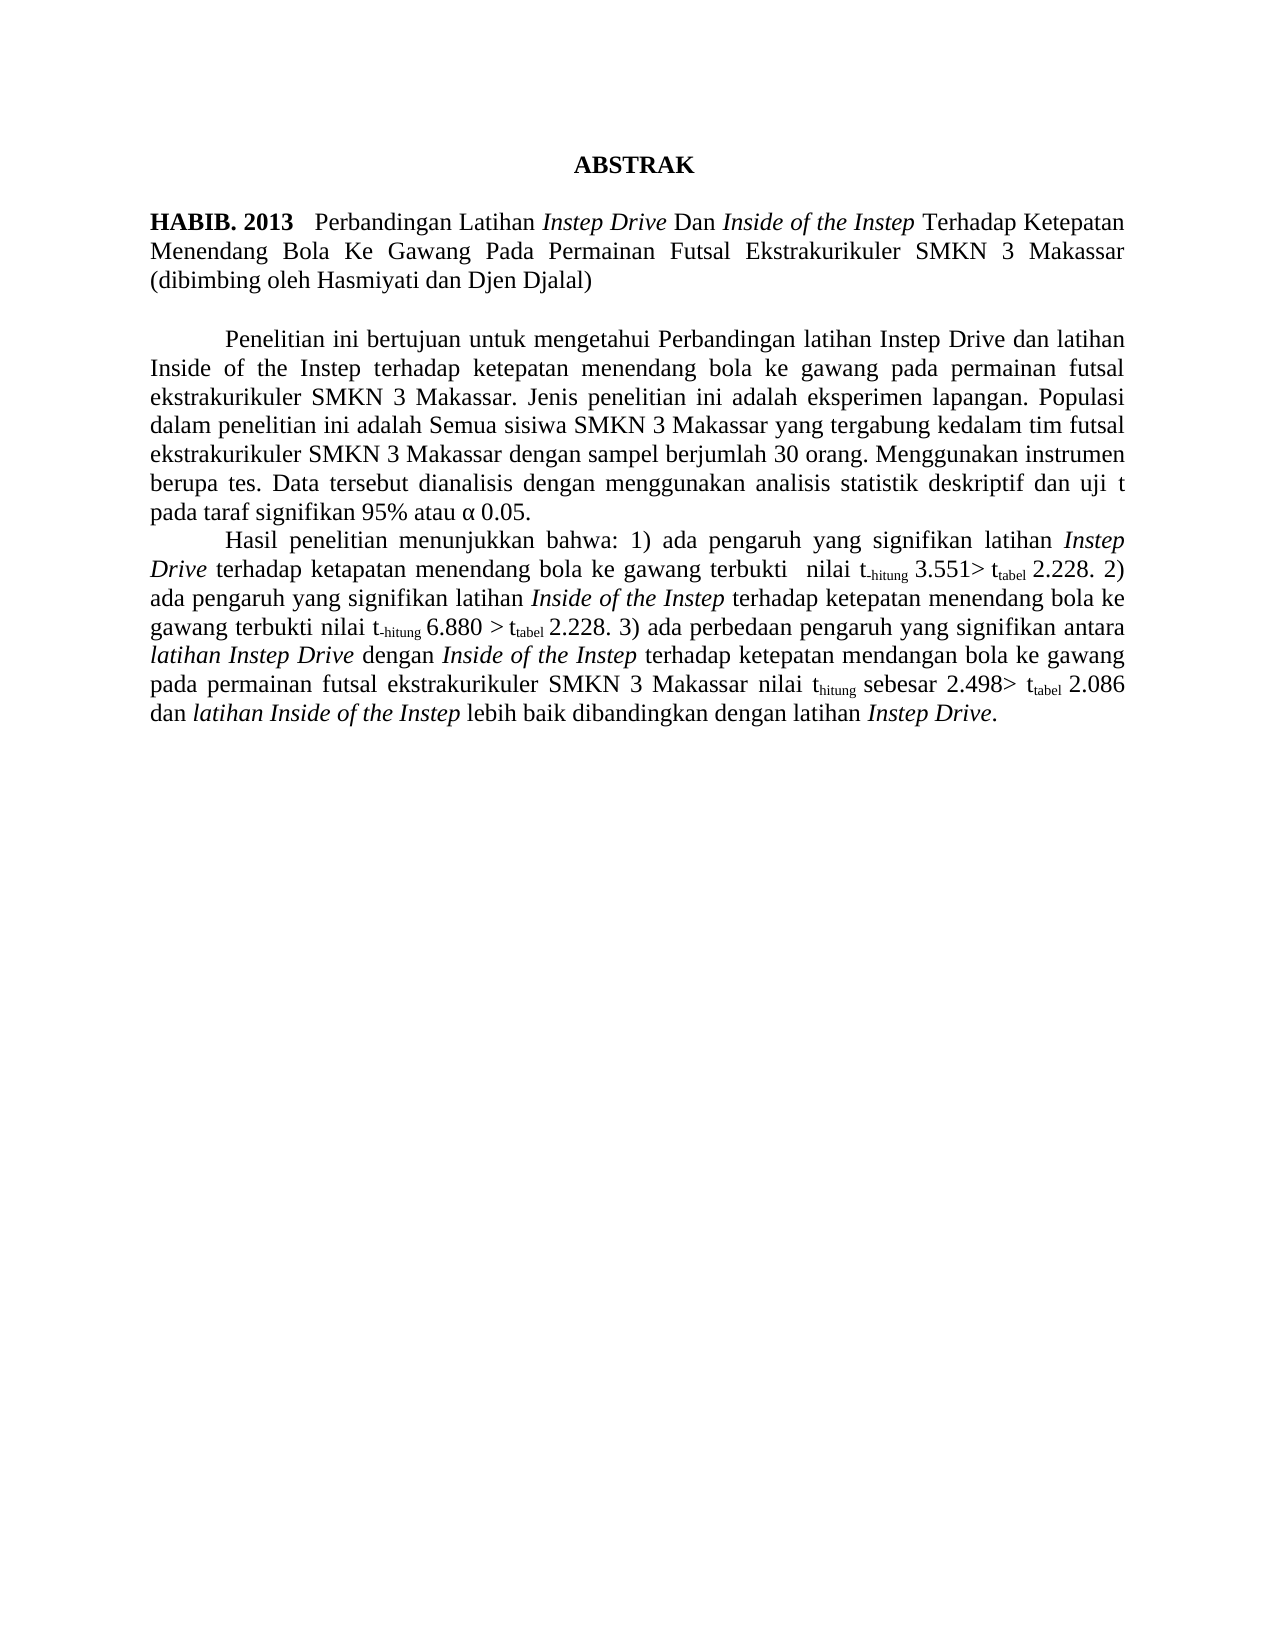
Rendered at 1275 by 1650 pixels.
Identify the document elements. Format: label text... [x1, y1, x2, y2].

list ABSTRAK [143, 150, 1125, 179]
list Penelitian ini bertujuan untuk mengetahui Perbandingan latihan Instep Drive dan latihan Inside of the Instep terhadap ketepatan menendang bola ke gawang pada permainan futsal ekstrakurikuler SMKN 3 Makassar. Jenis penelitian ini adalah eksperimen lapangan. Populasi dalam penelitian ini adalah Semua sisiwa SMKN 3 Makassar yang tergabung kedalam tim futsal ekstrakurikuler SMKN 3 Makassar dengan sampel berjumlah 30 orang. Menggunakan instrumen berupa tes. Data tersebut dianalisis dengan menggunakan analisis statistik deskriptif dan uji t pada taraf signifikan 95% atau α 0.05. [150, 324, 1125, 526]
list Hasil penelitian menunjukkan bahwa: 1) ada pengaruh yang signifikan latihan Instep Drive terhadap ketapatan menendang bola ke gawang terbukti nilai t-hitung 3.551> ttabel 2.228. 2) ada pengaruh yang signifikan latihan Inside of the Instep terhadap ketepatan menendang bola ke gawang terbukti nilai t-hitung 6.880 > ttabel 2.228. 3) ada perbedaan pengaruh yang signifikan antara latihan Instep Drive dengan Inside of the Instep terhadap ketepatan mendangan bola ke gawang pada permainan futsal ekstrakurikuler SMKN 3 Makassar nilai thitung sebesar 2.498> ttabel 2.086 dan latihan Inside of the Instep lebih baik dibandingkan dengan latihan Instep Drive. [150, 526, 1125, 727]
text HABIB. 2013 Perbandingan Latihan Instep Drive Dan Inside of the Instep Terhadap Ketepatan Menendang Bola Ke Gawang Pada Permainan Futsal Ekstrakurikuler SMKN 3 Makassar (dibimbing oleh Hasmiyati dan Djen Djalal) [150, 207, 1125, 294]
